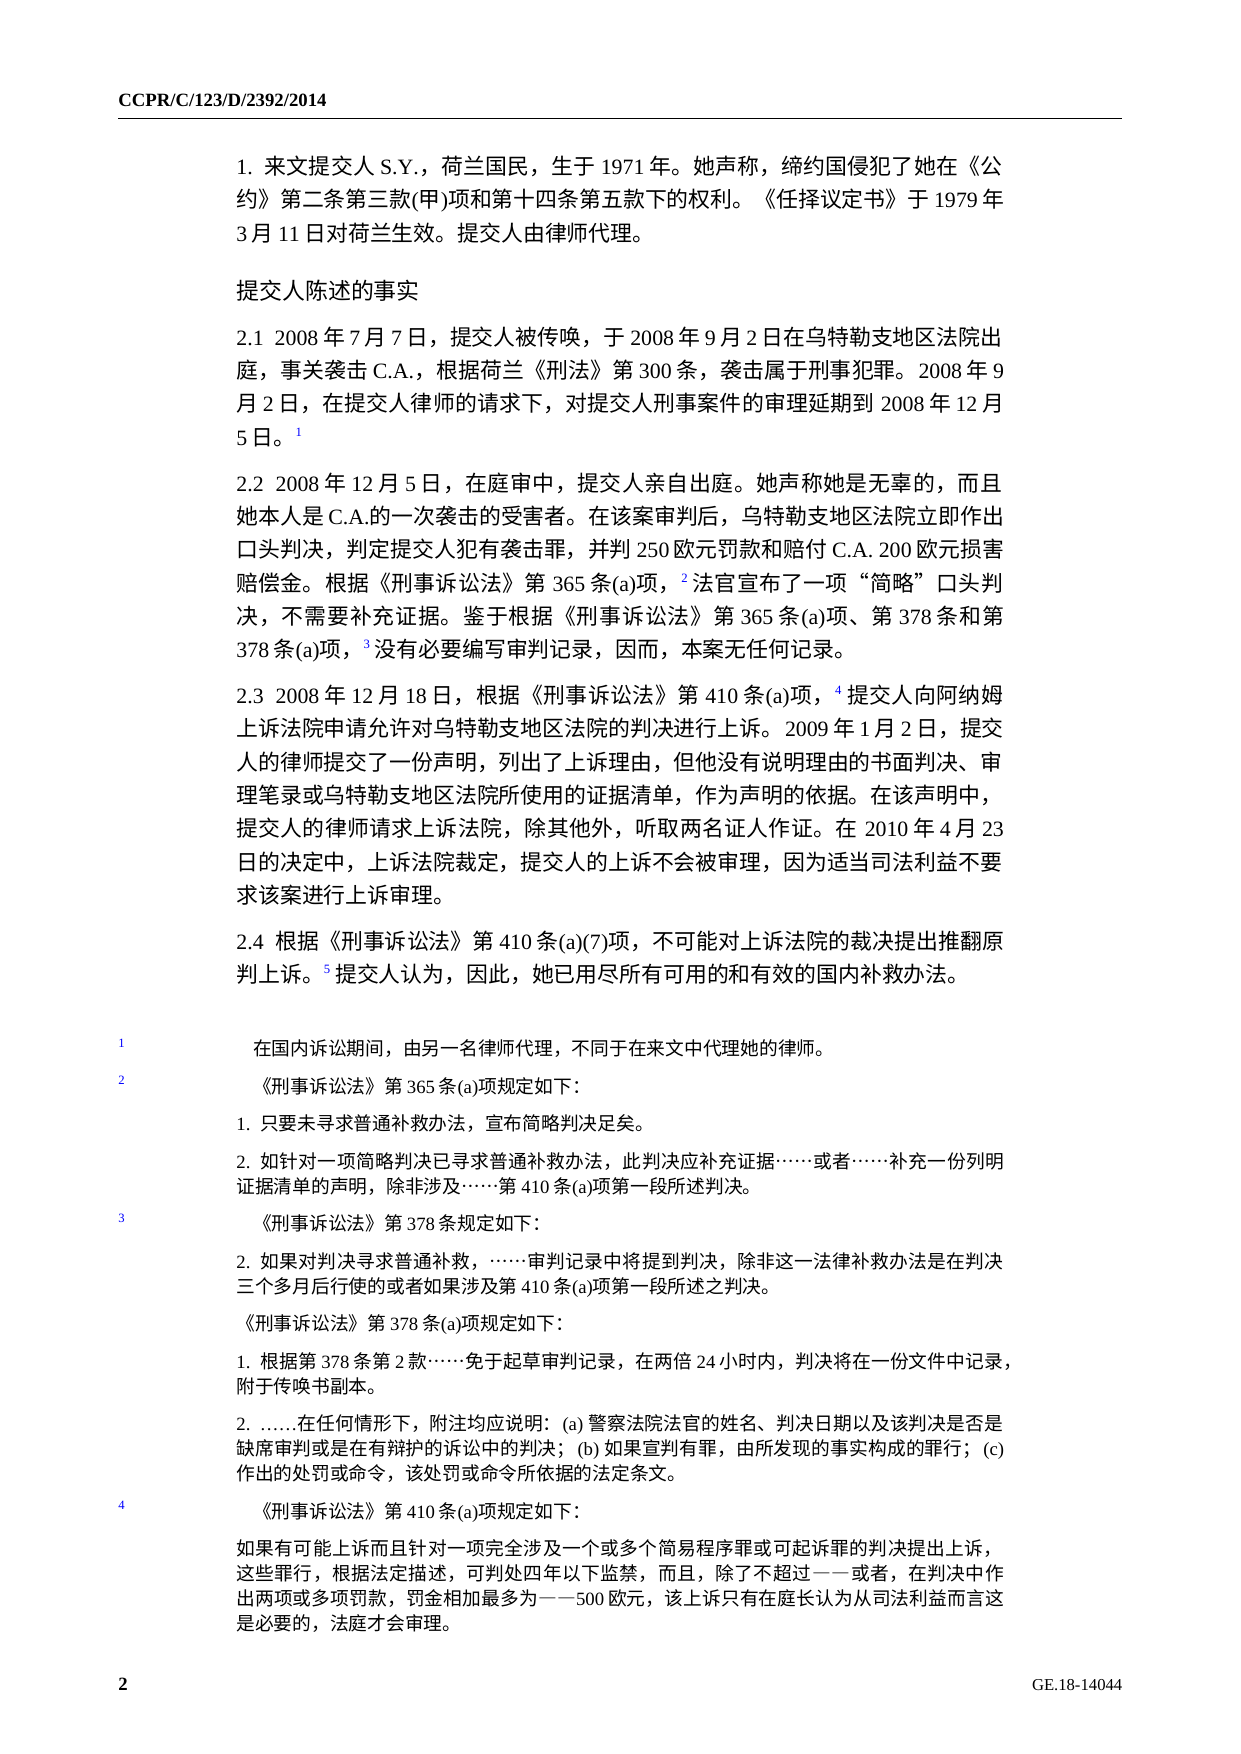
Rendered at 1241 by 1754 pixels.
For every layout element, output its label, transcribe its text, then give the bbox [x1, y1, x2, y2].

text 2.4 根据《刑事诉讼法》第410条(a)(7)项，不可能对上诉法院的裁决提出推翻原判上诉。 提交人认为，因此，她已用尽所有可用的和有效的国内补救办法。 [236, 923, 1004, 989]
text 2.1 2008年7月7日，提交人被传唤，于2008年9月2日在乌特勒支地区法院出庭，事关袭击C.A.，根据荷兰《刑法》第300条，袭击属于刑事犯罪。2008年9月2日，在提交人律师的请求下，对提交人刑事案件的审理延期到2008年12月5日。 [236, 318, 1004, 452]
text 2.2 2008年12月5日，在庭审中，提交人亲自出庭。她声称她是无辜的，而且她本人是C.A.的一次袭击的受害者。在该案审判后，乌特勒支地区法院立即作出口头判决，判定提交人犯有袭击罪，并判250欧元罚款和赔付C.A. 200欧元损害赔偿金。根据《刑事诉讼法》第365条(a)项， 法官宣布了一项“简略”口头判决，不需要补充证据。鉴于根据《刑事诉讼法》第365条(a)项、第378条和第378条(a)项， 没有必要编写审判记录，因而，本案无任何记录。 [236, 464, 1004, 664]
text 2.3 2008年12月18日，根据《刑事诉讼法》第410条(a)项， 提交人向阿纳姆上诉法院申请允许对乌特勒支地区法院的判决进行上诉。2009年1月2日，提交人的律师提交了一份声明，列出了上诉理由，但他没有说明理由的书面判决、审理笔录或乌特勒支地区法院所使用的证据清单，作为声明的依据。在该声明中，提交人的律师请求上诉法院，除其他外，听取两名证人作证。在2010年4月23日的决定中，上诉法院裁定，提交人的上诉不会被审理，因为适当司法利益不要求该案进行上诉审理。 [236, 677, 1004, 910]
text 1. 来文提交人S.Y.，荷兰国民，生于1971年。她声称，缔约国侵犯了她在《公约》第二条第三款(甲)项和第十四条第五款下的权利。《任择议定书》于1979年3月11日对荷兰生效。提交人由律师代理。 [236, 148, 1004, 248]
text 提交人陈述的事实 [118, 273, 1004, 306]
